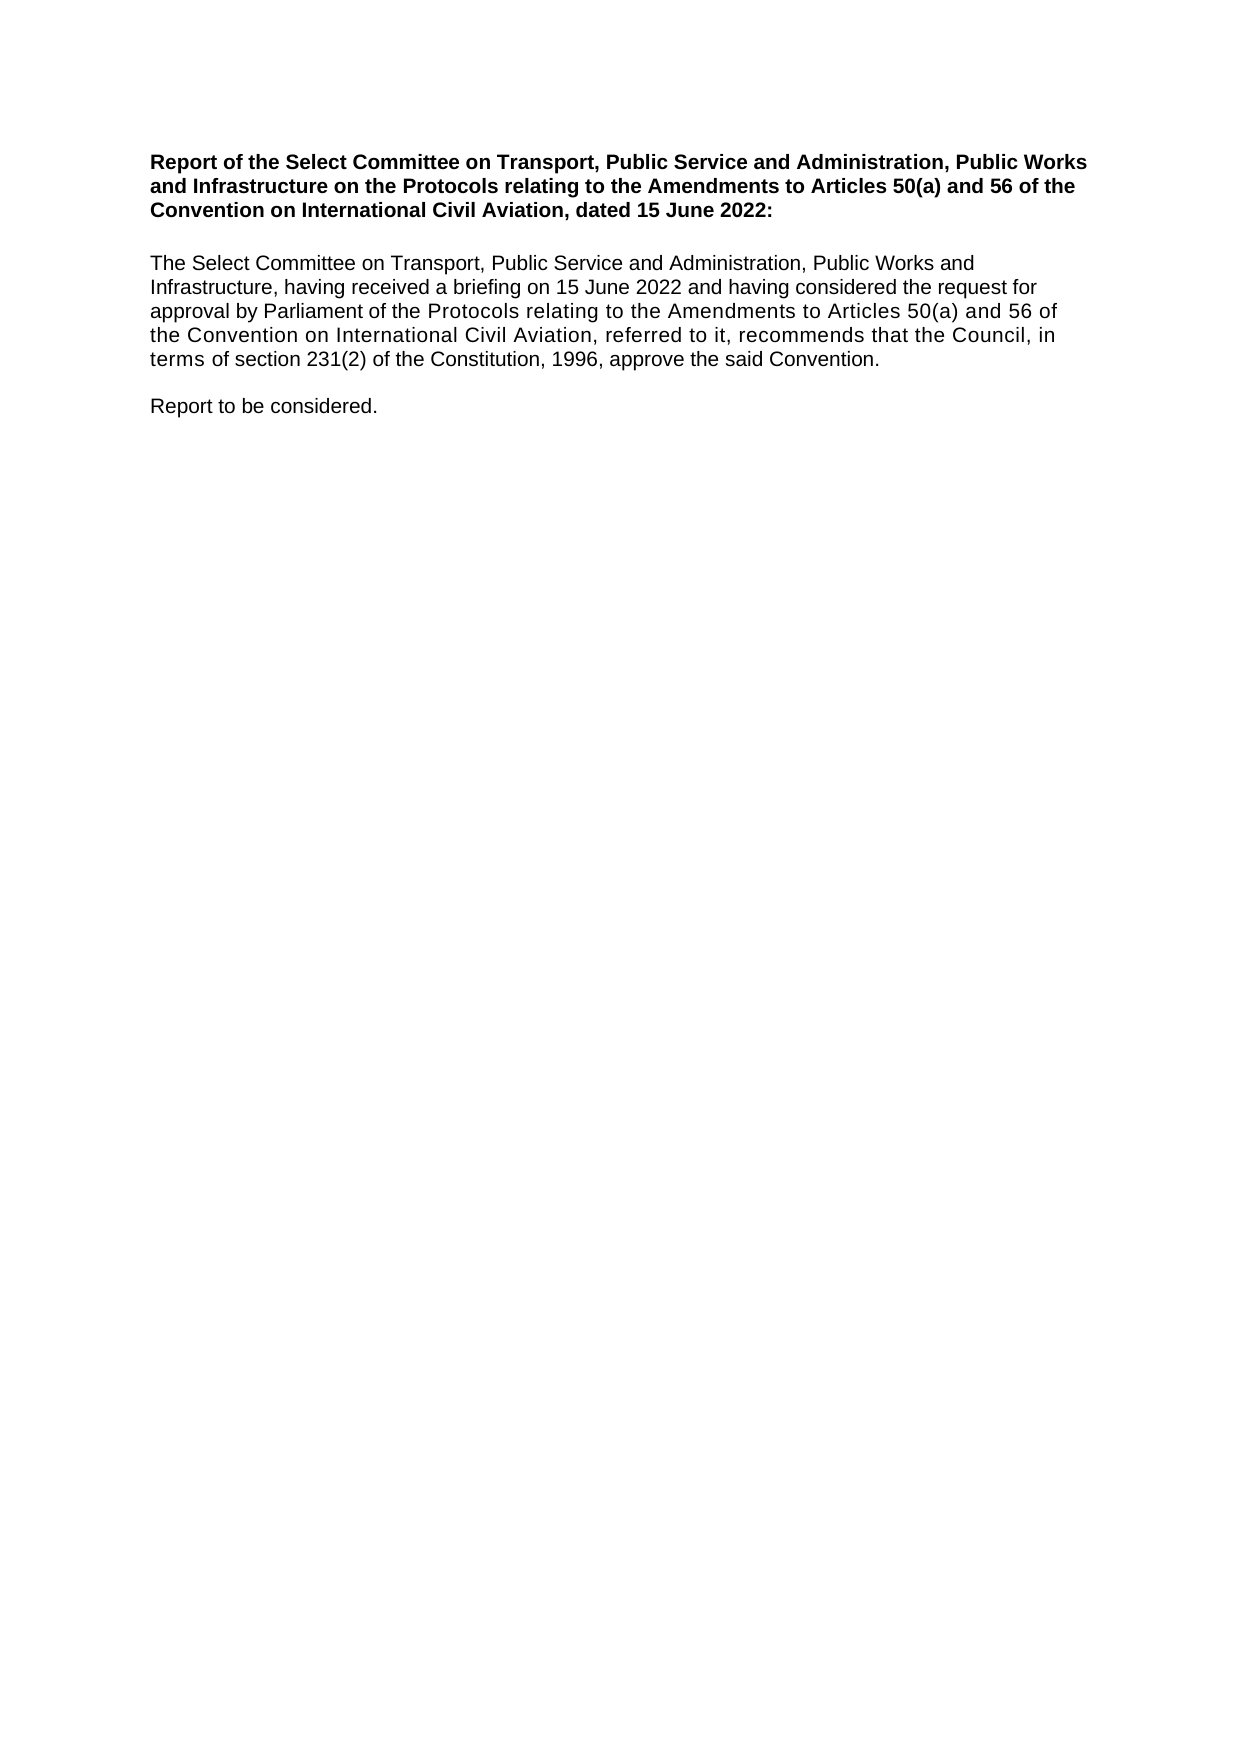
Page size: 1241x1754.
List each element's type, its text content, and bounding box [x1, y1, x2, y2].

text Report of the Select Committee on Transport, Public Service and Administration, Public Works and Infrastructure on the Protocols relating to the Amendments to Articles 50(a) and 56 of the Convention on International Civil Aviation, dated 15 June 2022: [150, 150, 1090, 222]
text Report to be considered. [150, 394, 1090, 418]
text The Select Committee on Transport, Public Service and Administration, Public Works and Infrastructure, having received a briefing on 15 June 2022 and having considered the request for approval by Parliament of the Protocols relating to the Amendments to Articles 50(a) and 56 of the Convention on International Civil Aviation, referred to it, recommends that the Council, in terms of section 231(2) of the Constitution, 1996, approve the said Convention. [150, 251, 1090, 370]
